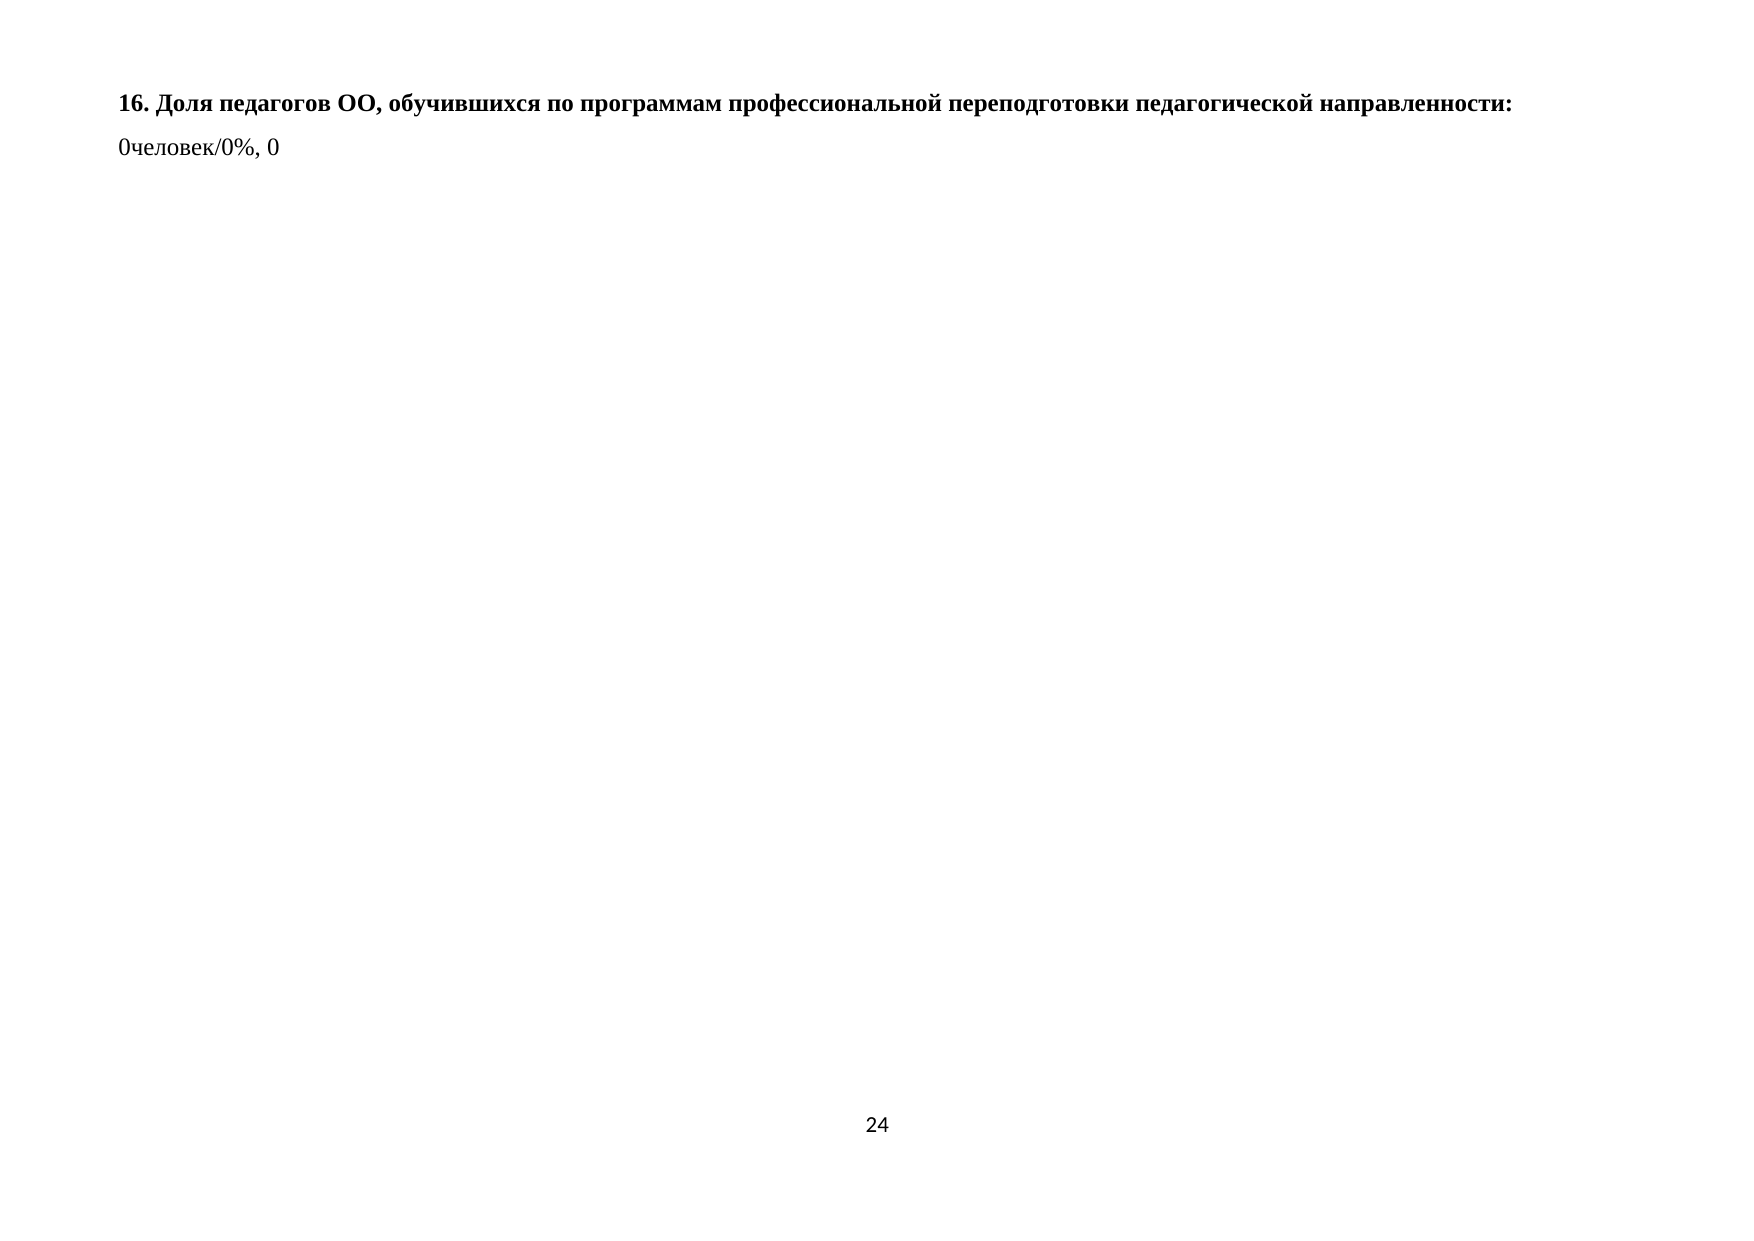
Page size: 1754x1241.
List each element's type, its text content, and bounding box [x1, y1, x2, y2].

text 16. Доля педагогов ОО, обучившихся по программам профессиональной переподготовки педагогической направленности: [118, 88, 1636, 117]
text 0человек/0%, 0 [118, 132, 1636, 160]
